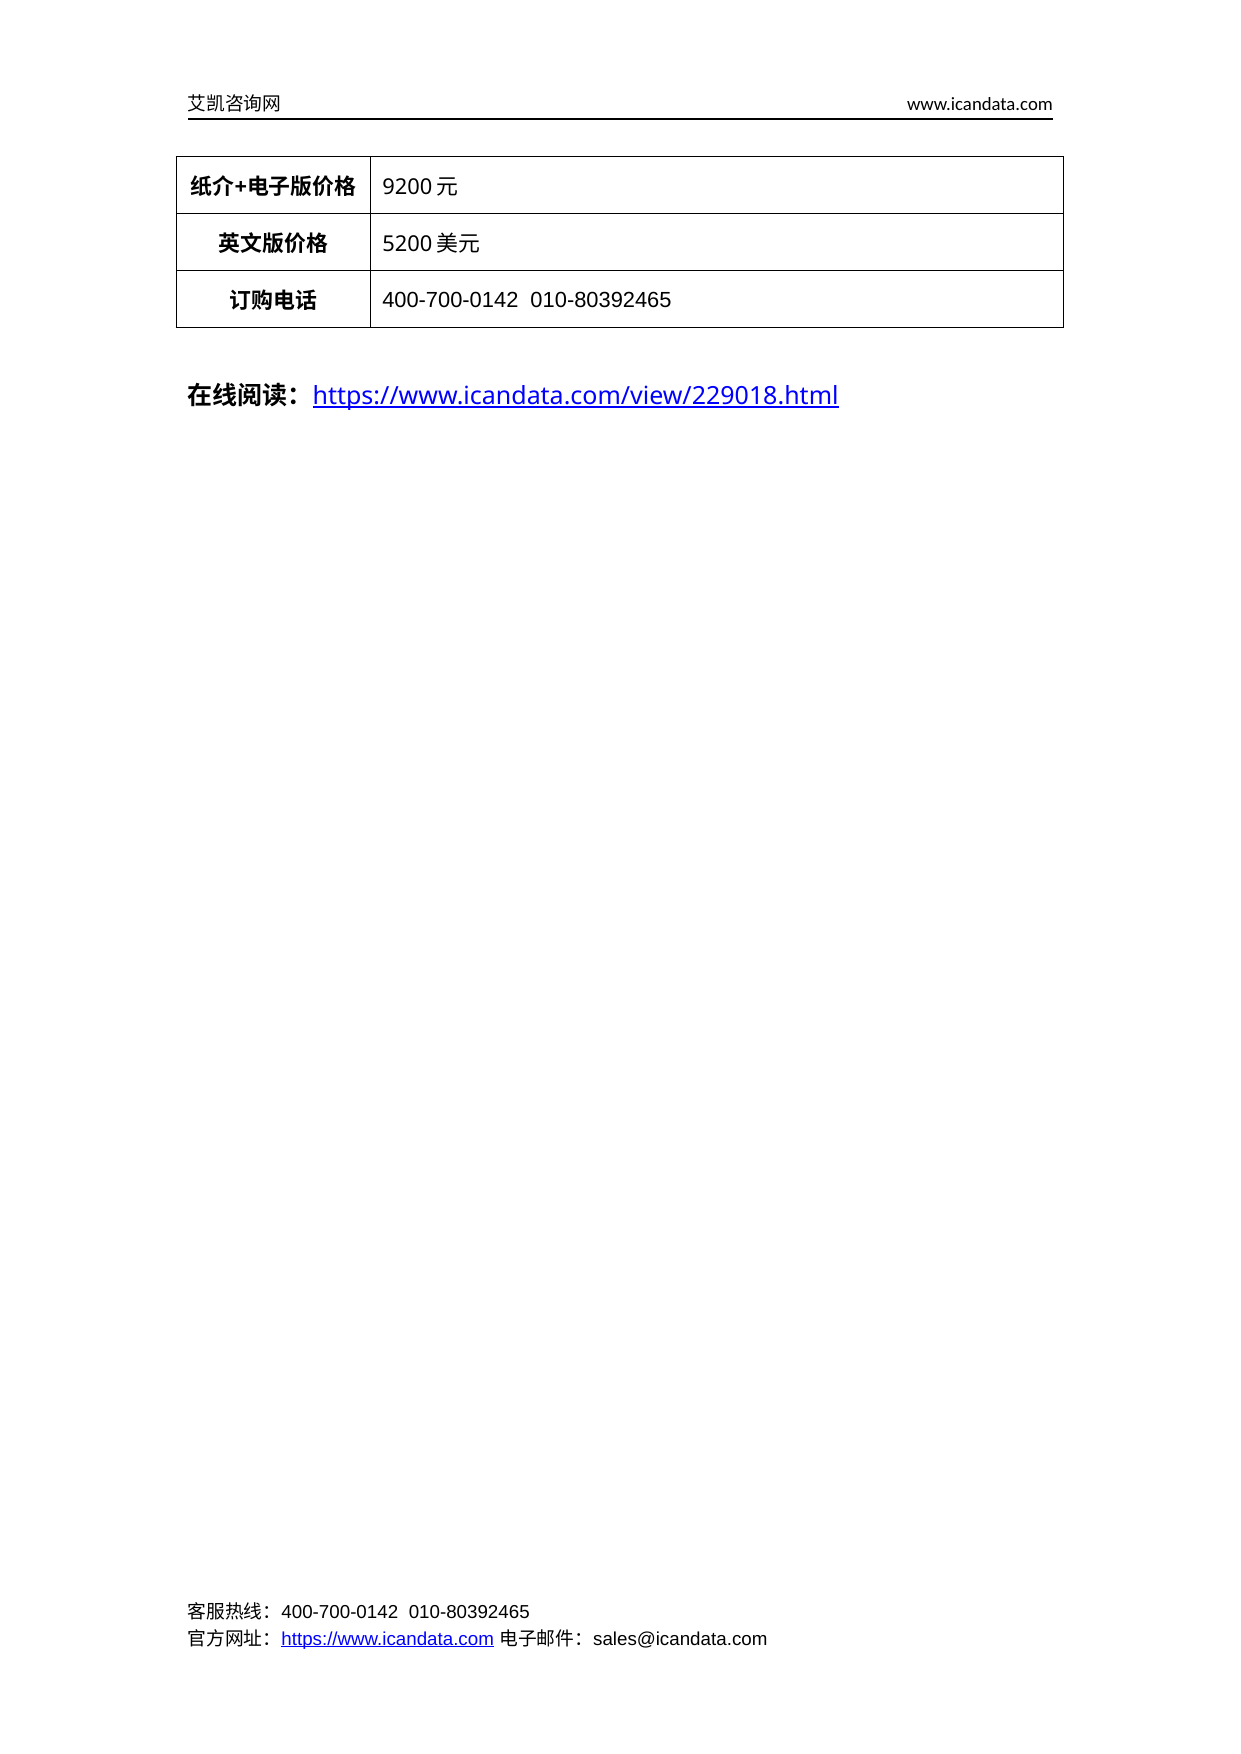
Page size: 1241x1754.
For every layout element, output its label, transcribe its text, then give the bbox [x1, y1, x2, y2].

table_cell 400-700-0142 010-80392465 [371, 271, 1063, 327]
table_cell 9200元 [371, 157, 1063, 213]
table_cell 纸介+电子版价格 [177, 157, 370, 213]
table_cell 订购电话 [177, 271, 370, 327]
text 在线阅读：https://www.icandata.com/view/229018.html [187, 361, 1053, 426]
table_cell 5200美元 [371, 214, 1063, 270]
table_cell 英文版价格 [177, 214, 370, 270]
